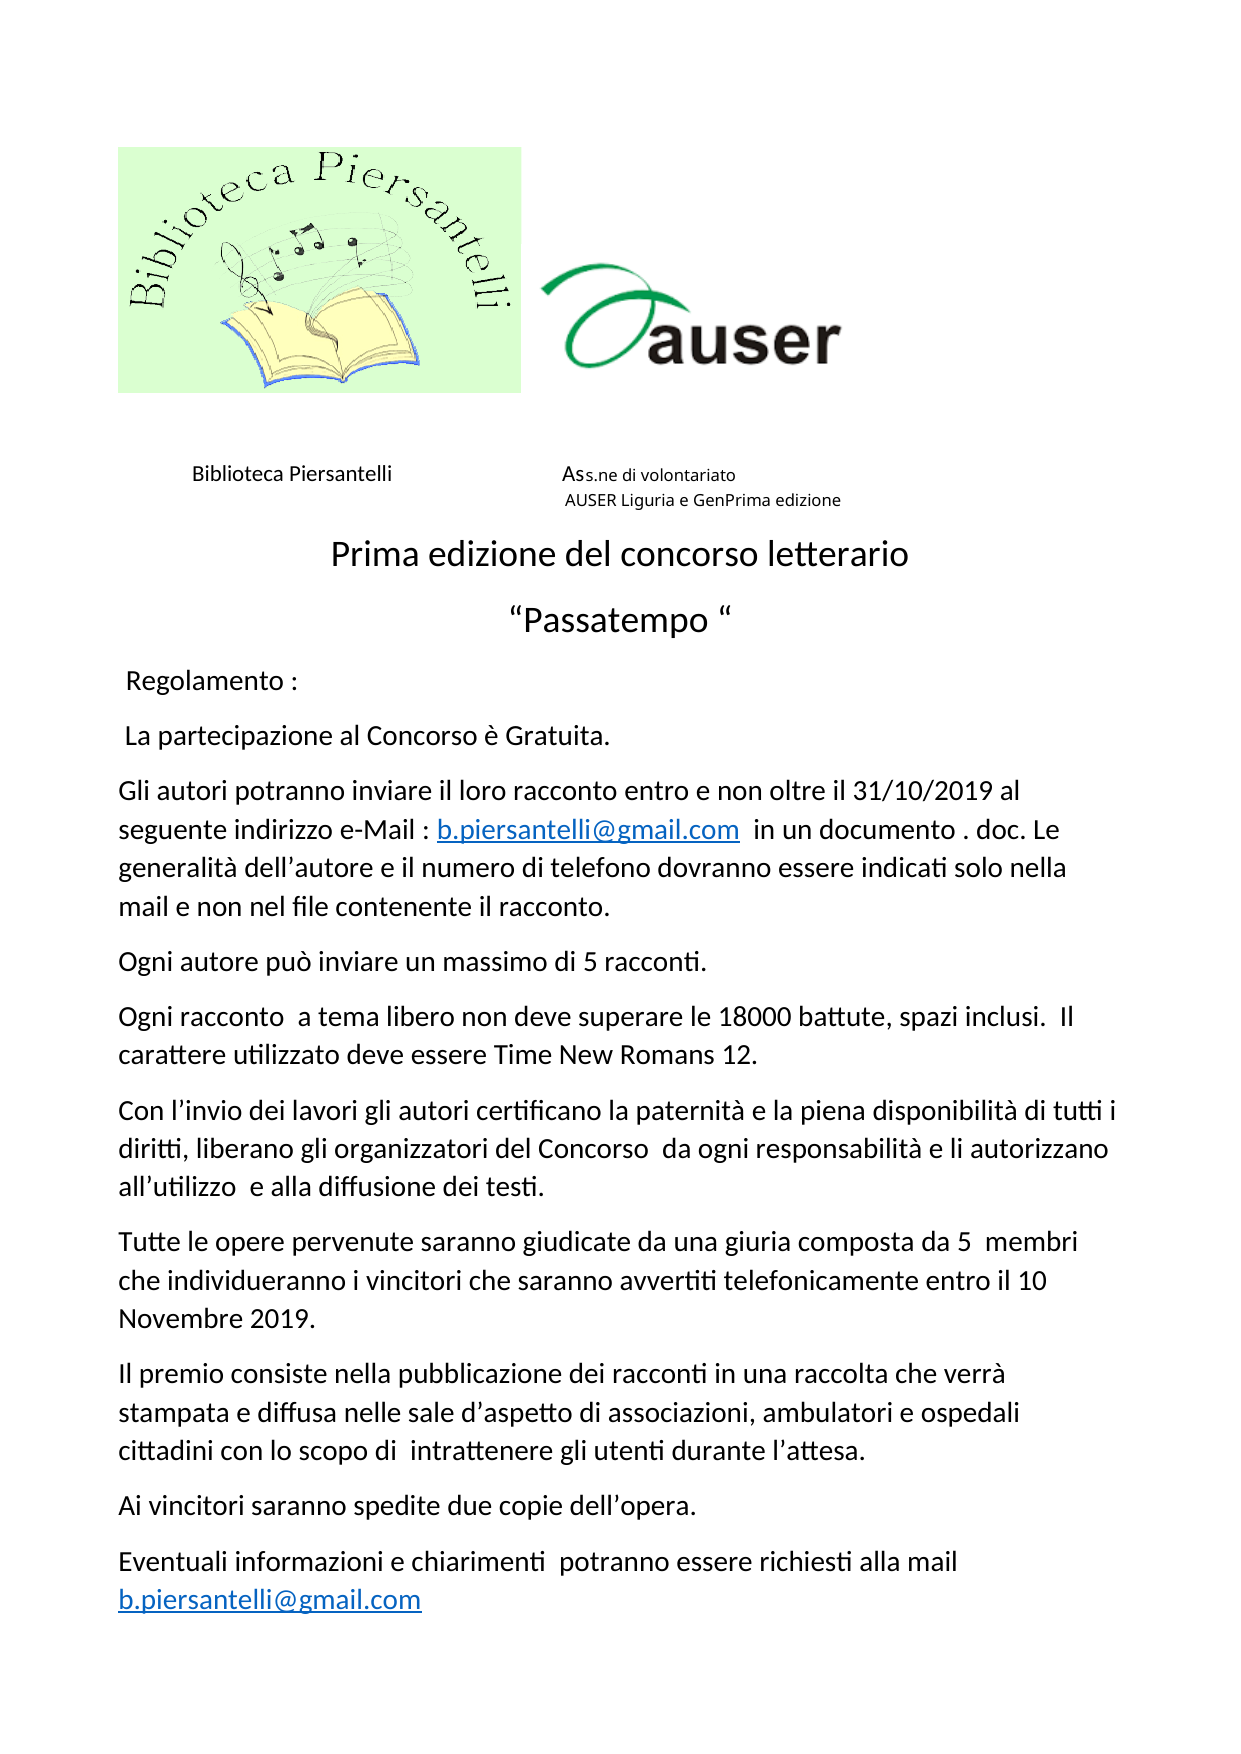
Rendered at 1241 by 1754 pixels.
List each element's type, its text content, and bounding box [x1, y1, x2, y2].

text Il premio consiste nella pubblicazione dei racconti in una raccolta che verrà stampata e diffusa nelle sale d’aspetto di associazioni, ambulatori e ospedali cittadini con lo scopo di intrattenere gli utenti durante l’attesa. [118, 1356, 1122, 1468]
text Ogni autore può inviare un massimo di 5 racconti. [118, 943, 1122, 978]
text Ogni racconto a tema libero non deve superare le 18000 battute, spazi inclusi. Il carattere utilizzato deve essere Time New Romans 12. [118, 998, 1122, 1072]
text Prima edizione del concorso letterario [118, 529, 1122, 575]
text Tutte le opere pervenute saranno giudicate da una giuria composta da 5 membri che individueranno i vincitori che saranno avvertiti telefonicamente entro il 10 Novembre 2019. [118, 1223, 1122, 1336]
text Ai vincitori saranno spedite due copie dell’opera. [118, 1487, 1122, 1523]
text Gli autori potranno inviare il loro racconto entro e non oltre il 31/10/2019 al seguente indirizzo e-Mail : b.piersantelli@gmail.com in un documento . doc. Le generalità dell’autore e il numero di telefono dovranno essere indicati solo nella mail e non nel file contenente il racconto. [118, 772, 1122, 923]
text La partecipazione al Concorso è Gratuita. [118, 717, 1122, 753]
text Biblioteca Piersantelli Ass.ne di volontariato AUSER Liguria e GenPrima edizione [118, 459, 1122, 511]
text Regolamento : [118, 662, 1122, 697]
text Con l’invio dei lavori gli autori certificano la paternità e la piena disponibilità di tutti i diritti, liberano gli organizzatori del Concorso da ogni responsabilità e li autorizzano all’utilizzo e alla diffusione dei testi. [118, 1092, 1122, 1204]
picture [118, 147, 873, 393]
text Eventuali informazioni e chiarimenti potranno essere richiesti alla mail b.piersantelli@gmail.com [118, 1543, 1122, 1617]
text “Passatempo “ [118, 596, 1122, 642]
